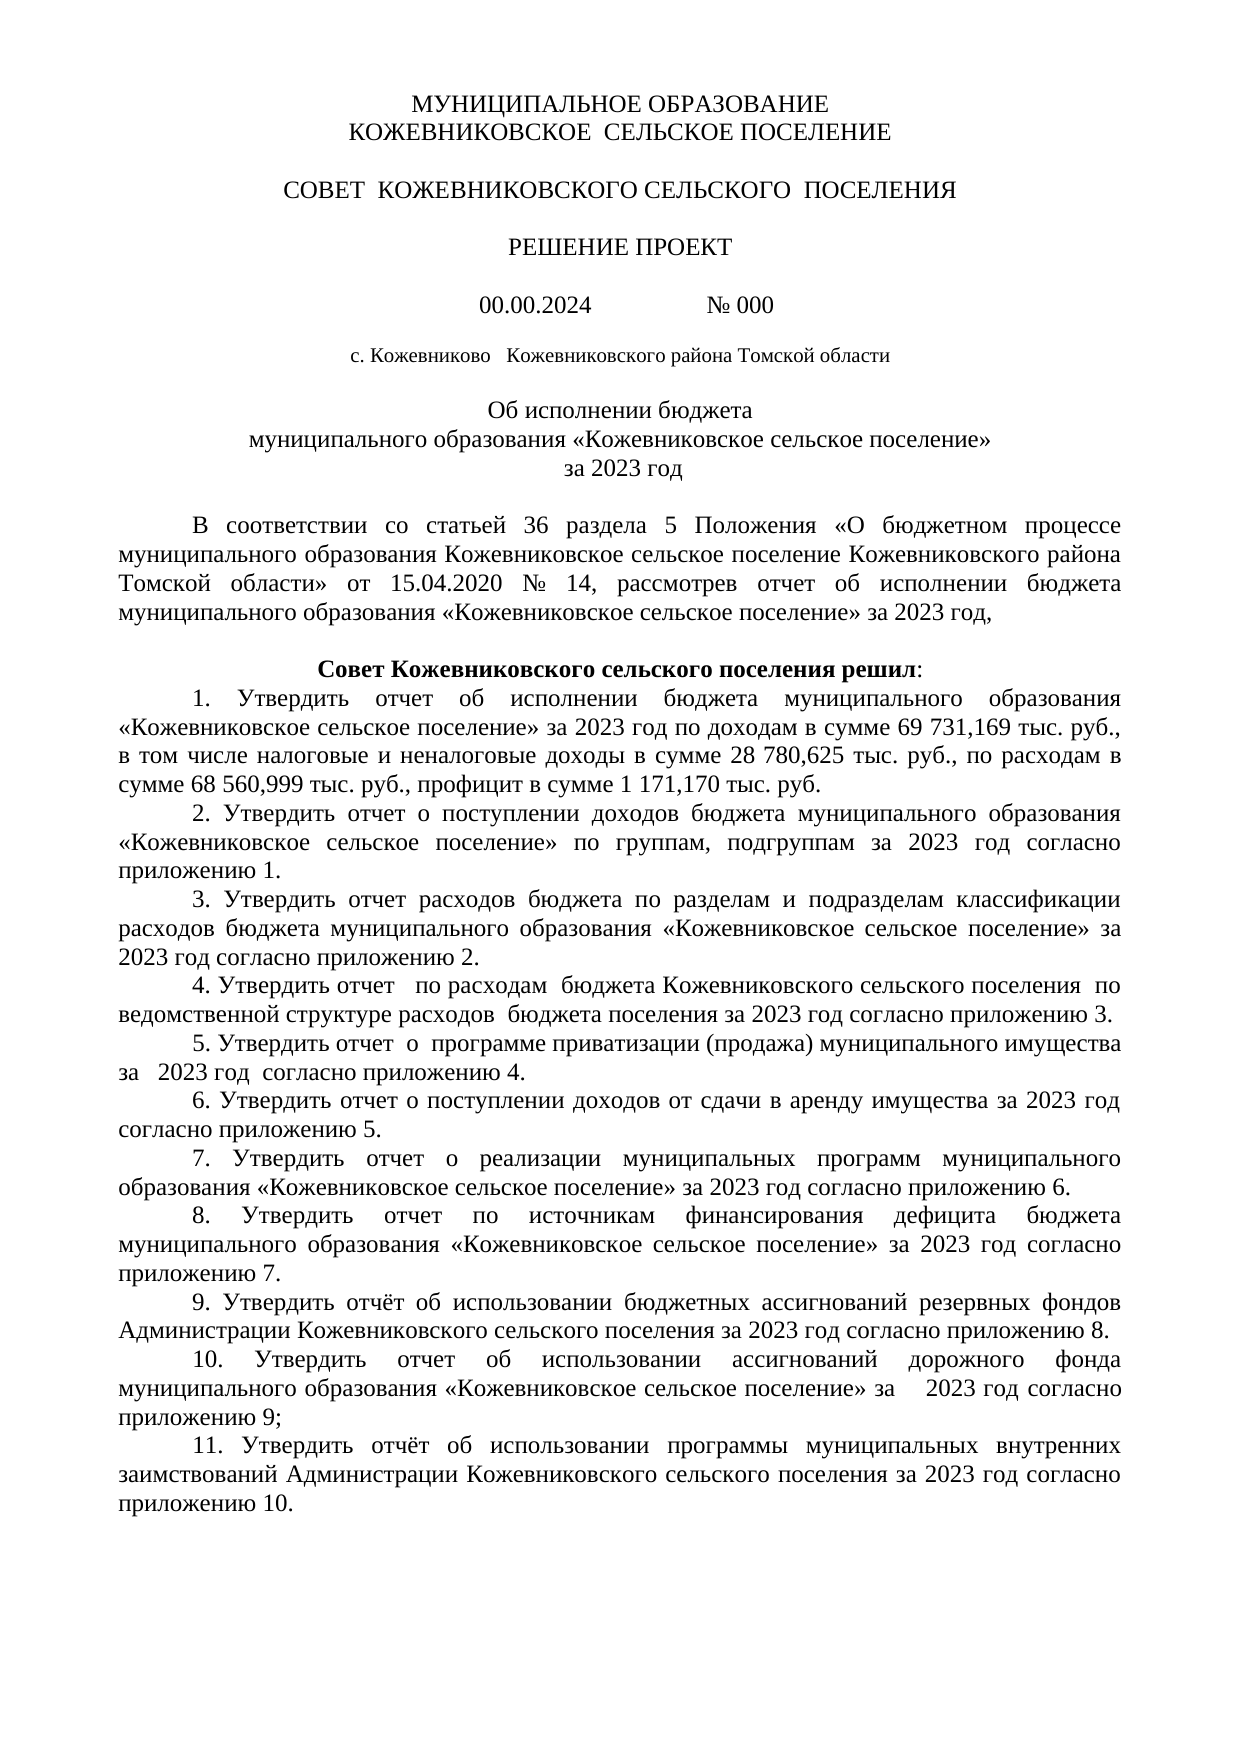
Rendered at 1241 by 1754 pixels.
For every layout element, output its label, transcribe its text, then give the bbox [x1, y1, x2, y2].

text В соответствии со статьей 36 раздела 5 Положения «О бюджетном процессе муниципального образования Кожевниковское сельское поселение Кожевниковского района Томской области» от 15.04.2020 № 14, рассмотрев отчет об исполнении бюджета муниципального образования «Кожевниковское сельское поселение» за 2023 год, [118, 511, 1122, 626]
text 2. Утвердить отчет о поступлении доходов бюджета муниципального образования «Кожевниковское сельское поселение» по группам, подгруппам за 2023 год согласно приложению 1. [118, 798, 1122, 884]
text 1. Утвердить отчет об исполнении бюджета муниципального образования «Кожевниковское сельское поселение» за 2023 год по доходам в сумме 69 731,169 тыс. руб., в том числе налоговые и неналоговые доходы в сумме 28 780,625 тыс. руб., по расходам в сумме 68 560,999 тыс. руб., профицит в сумме 1 171,170 тыс. руб. [118, 683, 1122, 798]
text Совет Кожевниковского сельского поселения решил: [118, 654, 1122, 683]
text 3. Утвердить отчет расходов бюджета по разделам и подразделам классификации расходов бюджета муниципального образования «Кожевниковское сельское поселение» за 2023 год согласно приложению 2. [118, 884, 1122, 971]
text 9. Утвердить отчёт об использовании бюджетных ассигнований резервных фондов Администрации Кожевниковского сельского поселения за 2023 год согласно приложению 8. [118, 1287, 1122, 1344]
text 00.00.2024 № 000 [118, 290, 1122, 319]
text 11. Утвердить отчёт об использовании программы муниципальных внутренних заимствований Администрации Кожевниковского сельского поселения за 2023 год согласно приложению 10. [118, 1431, 1122, 1517]
text Об исполнении бюджета [118, 396, 1122, 424]
text муниципального образования «Кожевниковское сельское поселение» [118, 424, 1122, 453]
text 8. Утвердить отчет по источникам финансирования дефицита бюджета муниципального образования «Кожевниковское сельское поселение» за 2023 год согласно приложению 7. [118, 1201, 1122, 1287]
text 4. Утвердить отчет по расходам бюджета Кожевниковского сельского поселения по ведомственной структуре расходов бюджета поселения за 2023 год согласно приложению 3. [118, 971, 1122, 1028]
text 7. Утвердить отчет о реализации муниципальных программ муниципального образования «Кожевниковское сельское поселение» за 2023 год согласно приложению 6. [118, 1143, 1122, 1201]
text СОВЕТ КОЖЕВНИКОВСКОГО СЕЛЬСКОГО ПОСЕЛЕНИЯ [118, 175, 1122, 204]
text 10. Утвердить отчет об использовании ассигнований дорожного фонда муниципального образования «Кожевниковское сельское поселение» за 2023 год согласно приложению 9; [118, 1344, 1122, 1431]
text КОЖЕВНИКОВСКОЕ СЕЛЬСКОЕ ПОСЕЛЕНИЕ [118, 117, 1122, 146]
text с. Кожевниково Кожевниковского района Томской области [118, 343, 1122, 367]
text МУНИЦИПАЛЬНОЕ ОБРАЗОВАНИЕ [118, 89, 1122, 117]
text 5. Утвердить отчет о программе приватизации (продажа) муниципального имущества за 2023 год согласно приложению 4. [118, 1028, 1122, 1086]
text 6. Утвердить отчет о поступлении доходов от сдачи в аренду имущества за 2023 год согласно приложению 5. [118, 1086, 1122, 1143]
text РЕШЕНИЕ ПРОЕКТ [118, 232, 1122, 261]
text за 2023 год [118, 453, 1122, 482]
